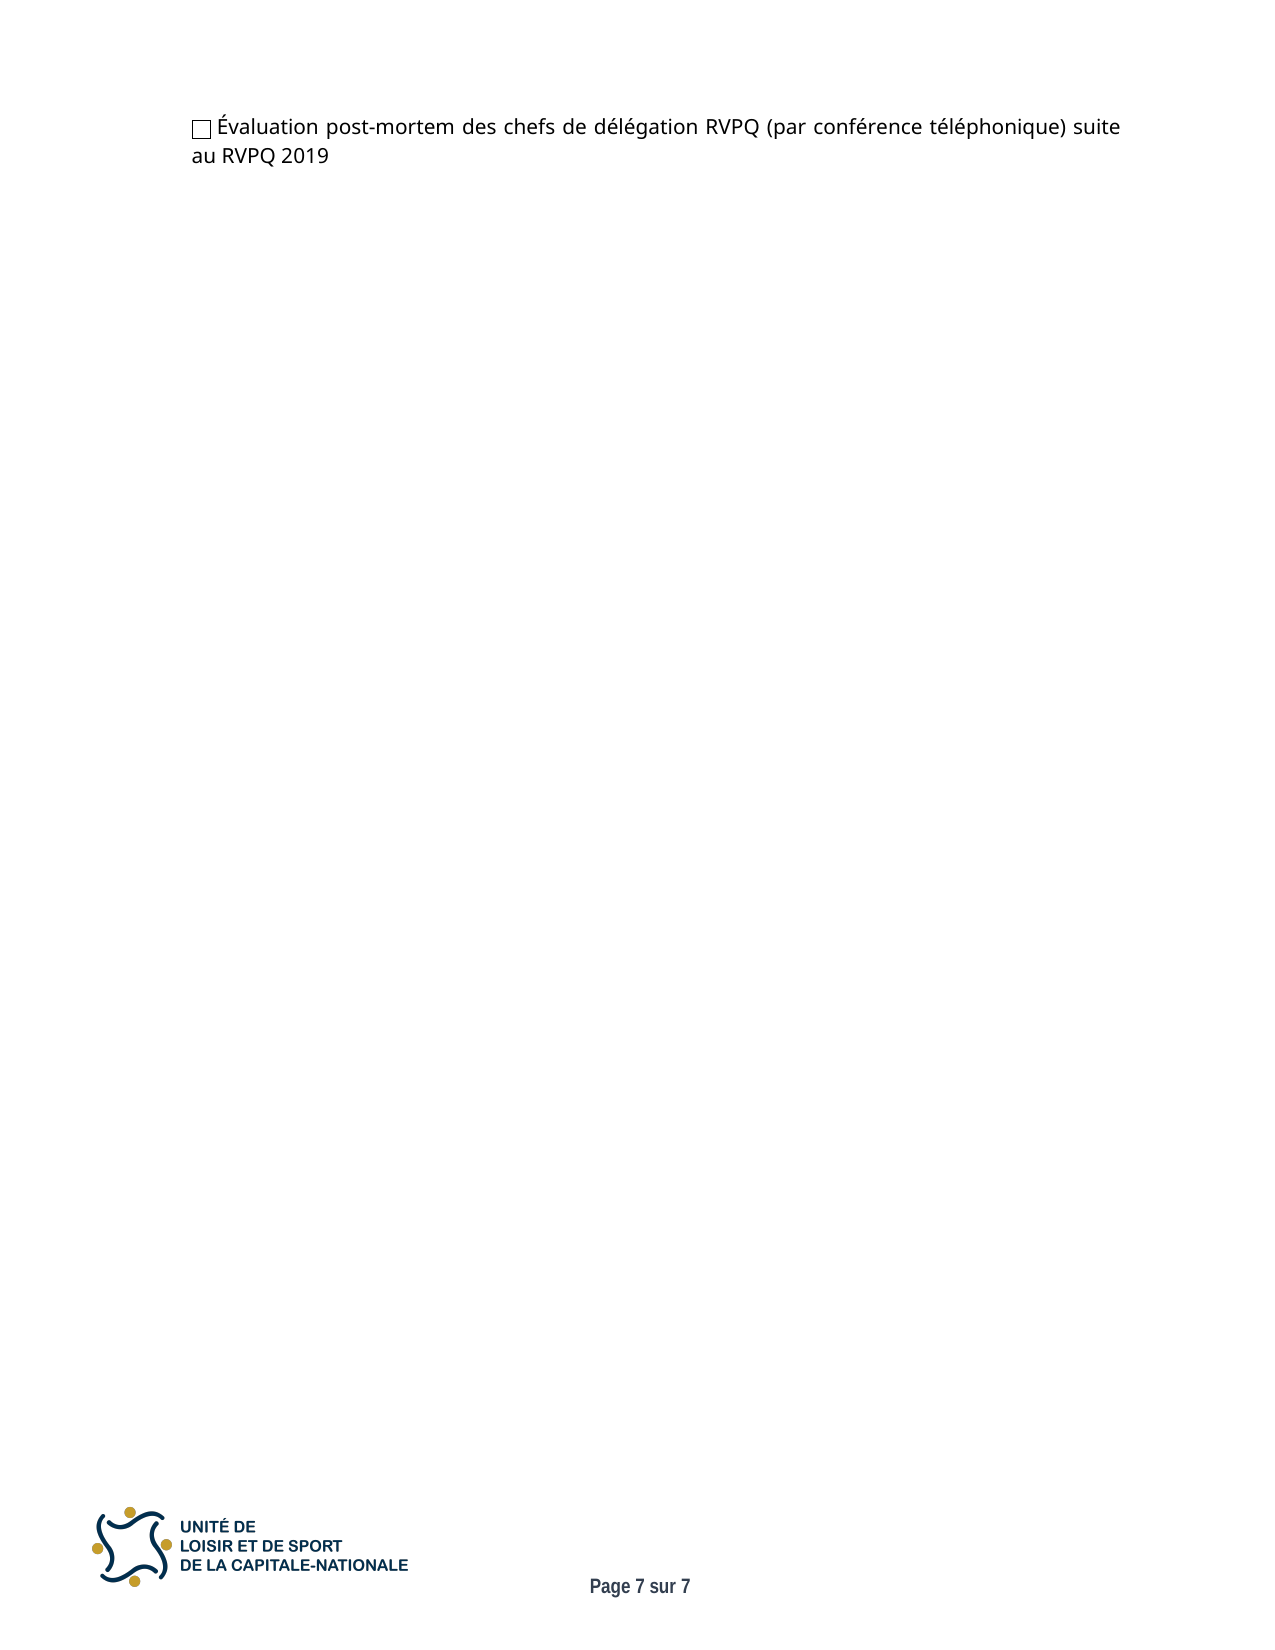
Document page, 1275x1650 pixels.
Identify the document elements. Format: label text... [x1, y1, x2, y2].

text Évaluation post-mortem des chefs de délégation RVPQ (par conférence téléphonique) suite au RVPQ 2019 [191, 112, 1122, 169]
picture [87, 1503, 412, 1593]
